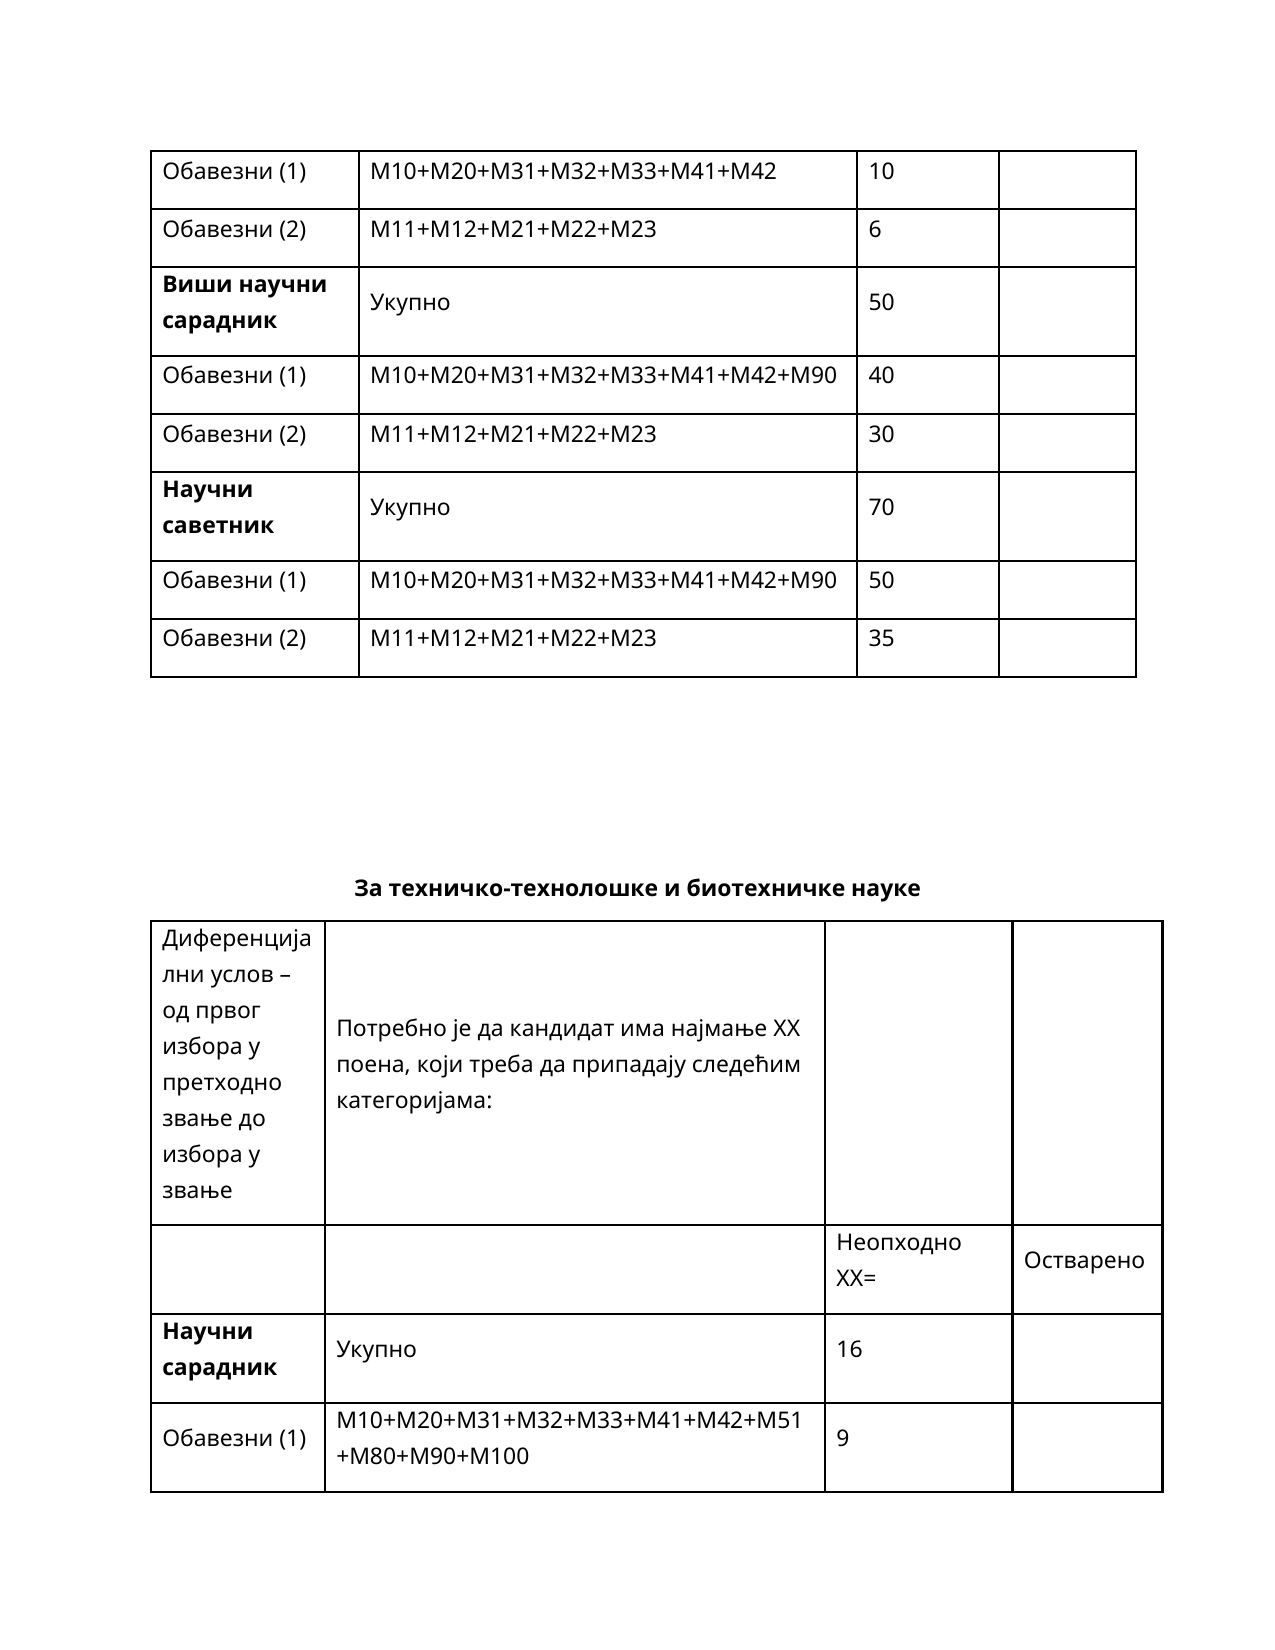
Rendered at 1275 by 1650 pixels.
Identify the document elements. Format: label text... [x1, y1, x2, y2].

table_cell [1000, 415, 1135, 471]
table_cell 50 [858, 562, 998, 618]
table_cell М11+М12+М21+М22+М23 [360, 620, 856, 676]
table_cell [1000, 620, 1135, 676]
table_cell Обавезни (2) [152, 210, 358, 266]
table_cell [1000, 152, 1135, 208]
table_cell [326, 1226, 824, 1313]
table_cell М10+М20+М31+М32+М33+М41+М42+М90 [360, 562, 856, 618]
table_cell 50 [858, 268, 998, 355]
table_cell Научни саветник [152, 473, 358, 559]
table_cell Обавезни (1) [152, 357, 358, 413]
table_cell Обавезни (1) [152, 1404, 324, 1491]
table_cell 35 [858, 620, 998, 676]
table_cell [1000, 562, 1135, 618]
table_cell [1000, 210, 1135, 266]
table_cell 9 [826, 1404, 1011, 1491]
table_cell Укупно [326, 1315, 824, 1402]
table_header Диференцијални услов – од првог избора у претходно звање до избора у звање [152, 922, 324, 1224]
table_cell Обавезни (2) [152, 620, 358, 676]
table_cell [1000, 268, 1135, 355]
table_cell Научни сарадник [152, 1315, 324, 1402]
table_cell [1014, 1315, 1161, 1402]
table_cell Неопходно XX= [826, 1226, 1011, 1313]
table_cell М10+М20+М31+М32+М33+М41+М42+М90 [360, 357, 856, 413]
table_cell 30 [858, 415, 998, 471]
table_cell М10+М20+М31+М32+М33+М41+М42 [360, 152, 856, 208]
table_cell Обавезни (2) [152, 415, 358, 471]
table_cell [1014, 1404, 1161, 1491]
table_cell 16 [826, 1315, 1011, 1402]
table_cell [1000, 473, 1135, 559]
table_cell Обавезни (1) [152, 562, 358, 618]
table_cell Остварено [1014, 1226, 1161, 1313]
text За техничко-технолошке и биотехничке науке [150, 871, 1125, 903]
table_cell М11+М12+М21+М22+М23 [360, 210, 856, 266]
table_header [826, 922, 1011, 1224]
table_cell Обавезни (1) [152, 152, 358, 208]
table_cell Укупно [360, 473, 856, 559]
table_cell [152, 1226, 324, 1313]
table_cell Виши научни сарадник [152, 268, 358, 355]
table_cell М11+М12+М21+М22+М23 [360, 415, 856, 471]
table_cell 6 [858, 210, 998, 266]
table_header [1014, 922, 1161, 1224]
table_cell Укупно [360, 268, 856, 355]
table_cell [326, 1404, 824, 1491]
table_cell 10 [858, 152, 998, 208]
table_cell [1000, 357, 1135, 413]
table_cell 70 [858, 473, 998, 559]
table_cell 40 [858, 357, 998, 413]
table_header Потребно је да кандидат има најмање XX поена, који треба да припадају следећим категоријама: [326, 922, 824, 1224]
